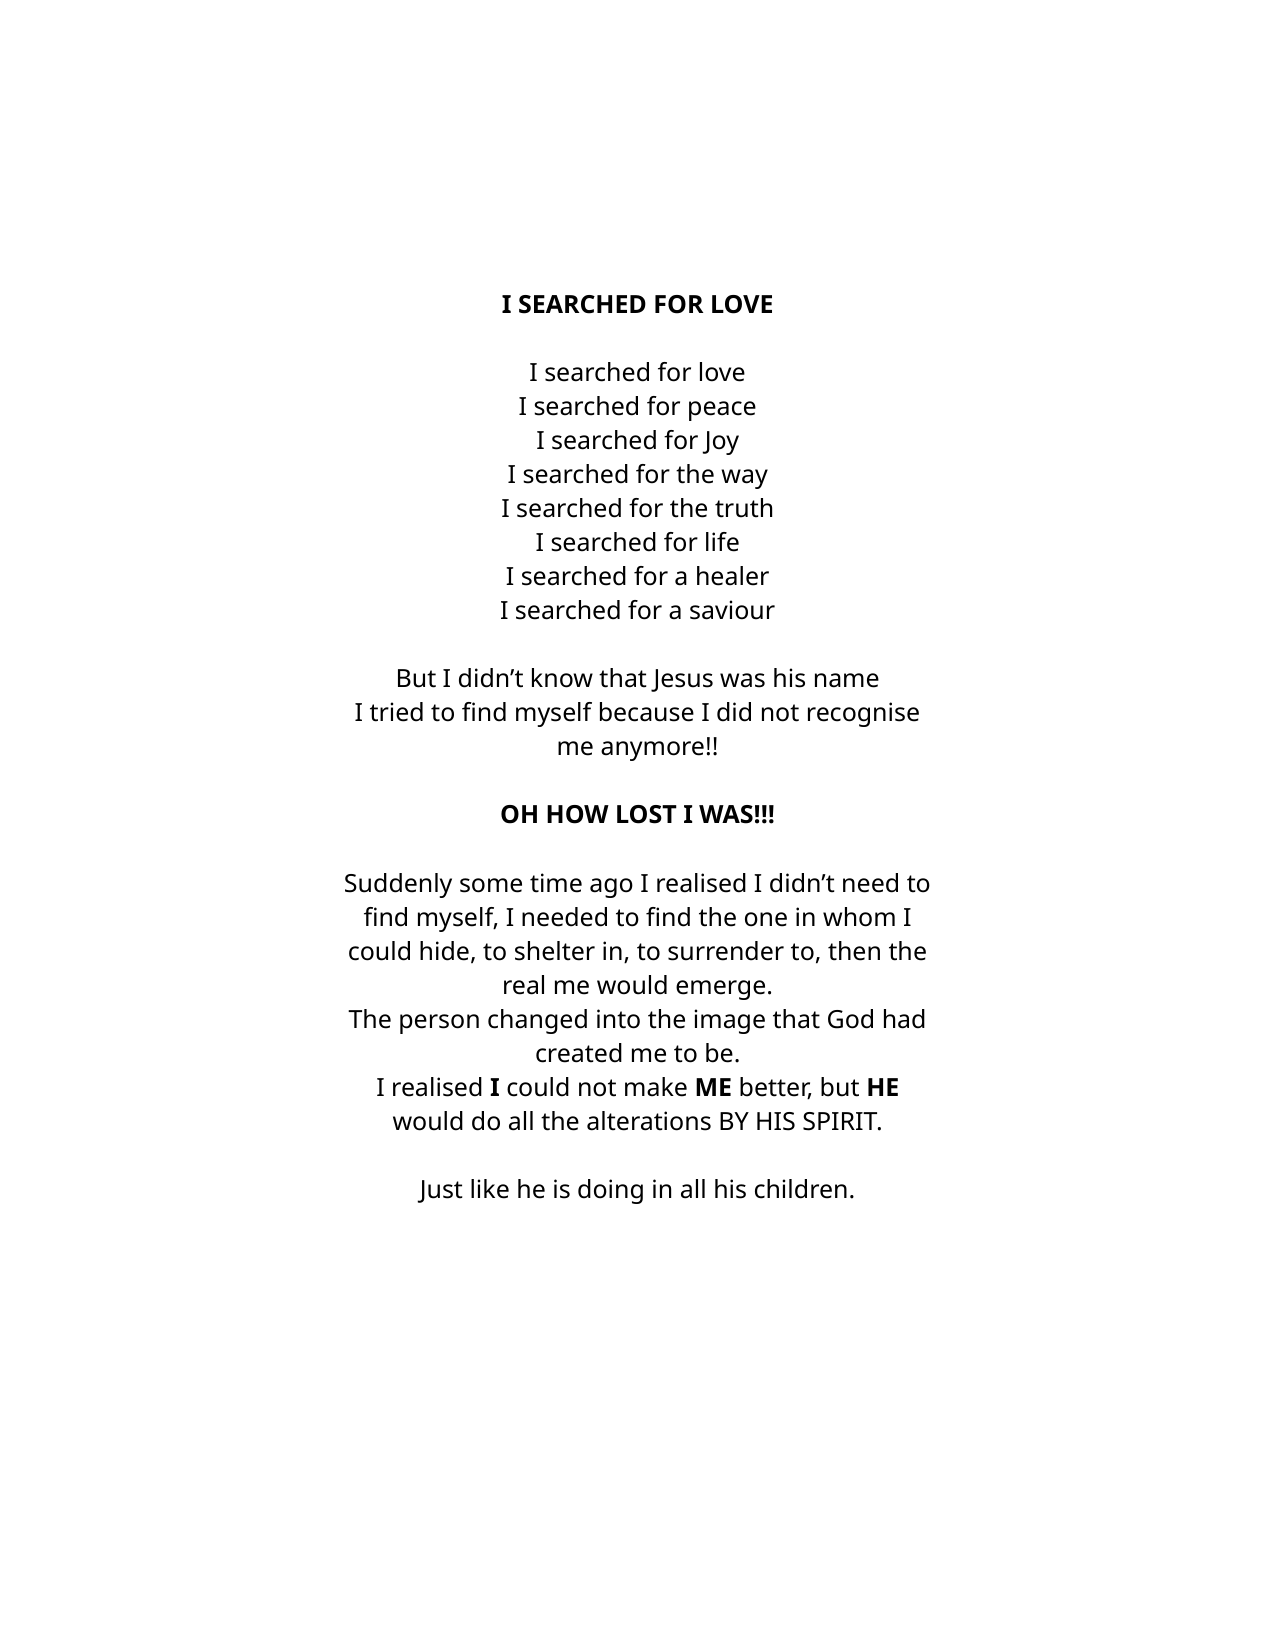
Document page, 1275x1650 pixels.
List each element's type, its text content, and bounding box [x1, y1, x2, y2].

text The person changed into the image that God had [150, 1002, 1125, 1036]
text I searched for life [150, 525, 1125, 559]
text find myself, I needed to find the one in whom I [150, 899, 1125, 933]
text Just like he is doing in all his children. [150, 1172, 1125, 1206]
text created me to be. [150, 1036, 1125, 1070]
text would do all the alterations BY HIS SPIRIT. [150, 1104, 1125, 1138]
text OH HOW LOST I WAS!!! [150, 797, 1125, 831]
text me anymore!! [150, 729, 1125, 763]
text could hide, to shelter in, to surrender to, then the [150, 933, 1125, 967]
text I searched for a saviour [150, 593, 1125, 627]
text real me would emerge. [150, 967, 1125, 1002]
text I searched for a healer [150, 559, 1125, 593]
text I tried to find myself because I did not recognise [150, 695, 1125, 729]
text Suddenly some time ago I realised I didn’t need to [150, 865, 1125, 899]
text I searched for love [150, 354, 1125, 388]
text But I didn’t know that Jesus was his name [150, 661, 1125, 695]
text I searched for peace [150, 388, 1125, 422]
text I searched for the truth [150, 491, 1125, 525]
text I realised I could not make ME better, but HE [150, 1070, 1125, 1104]
text I SEARCHED FOR LOVE [150, 286, 1125, 320]
text I searched for Joy [150, 422, 1125, 457]
text I searched for the way [150, 457, 1125, 491]
